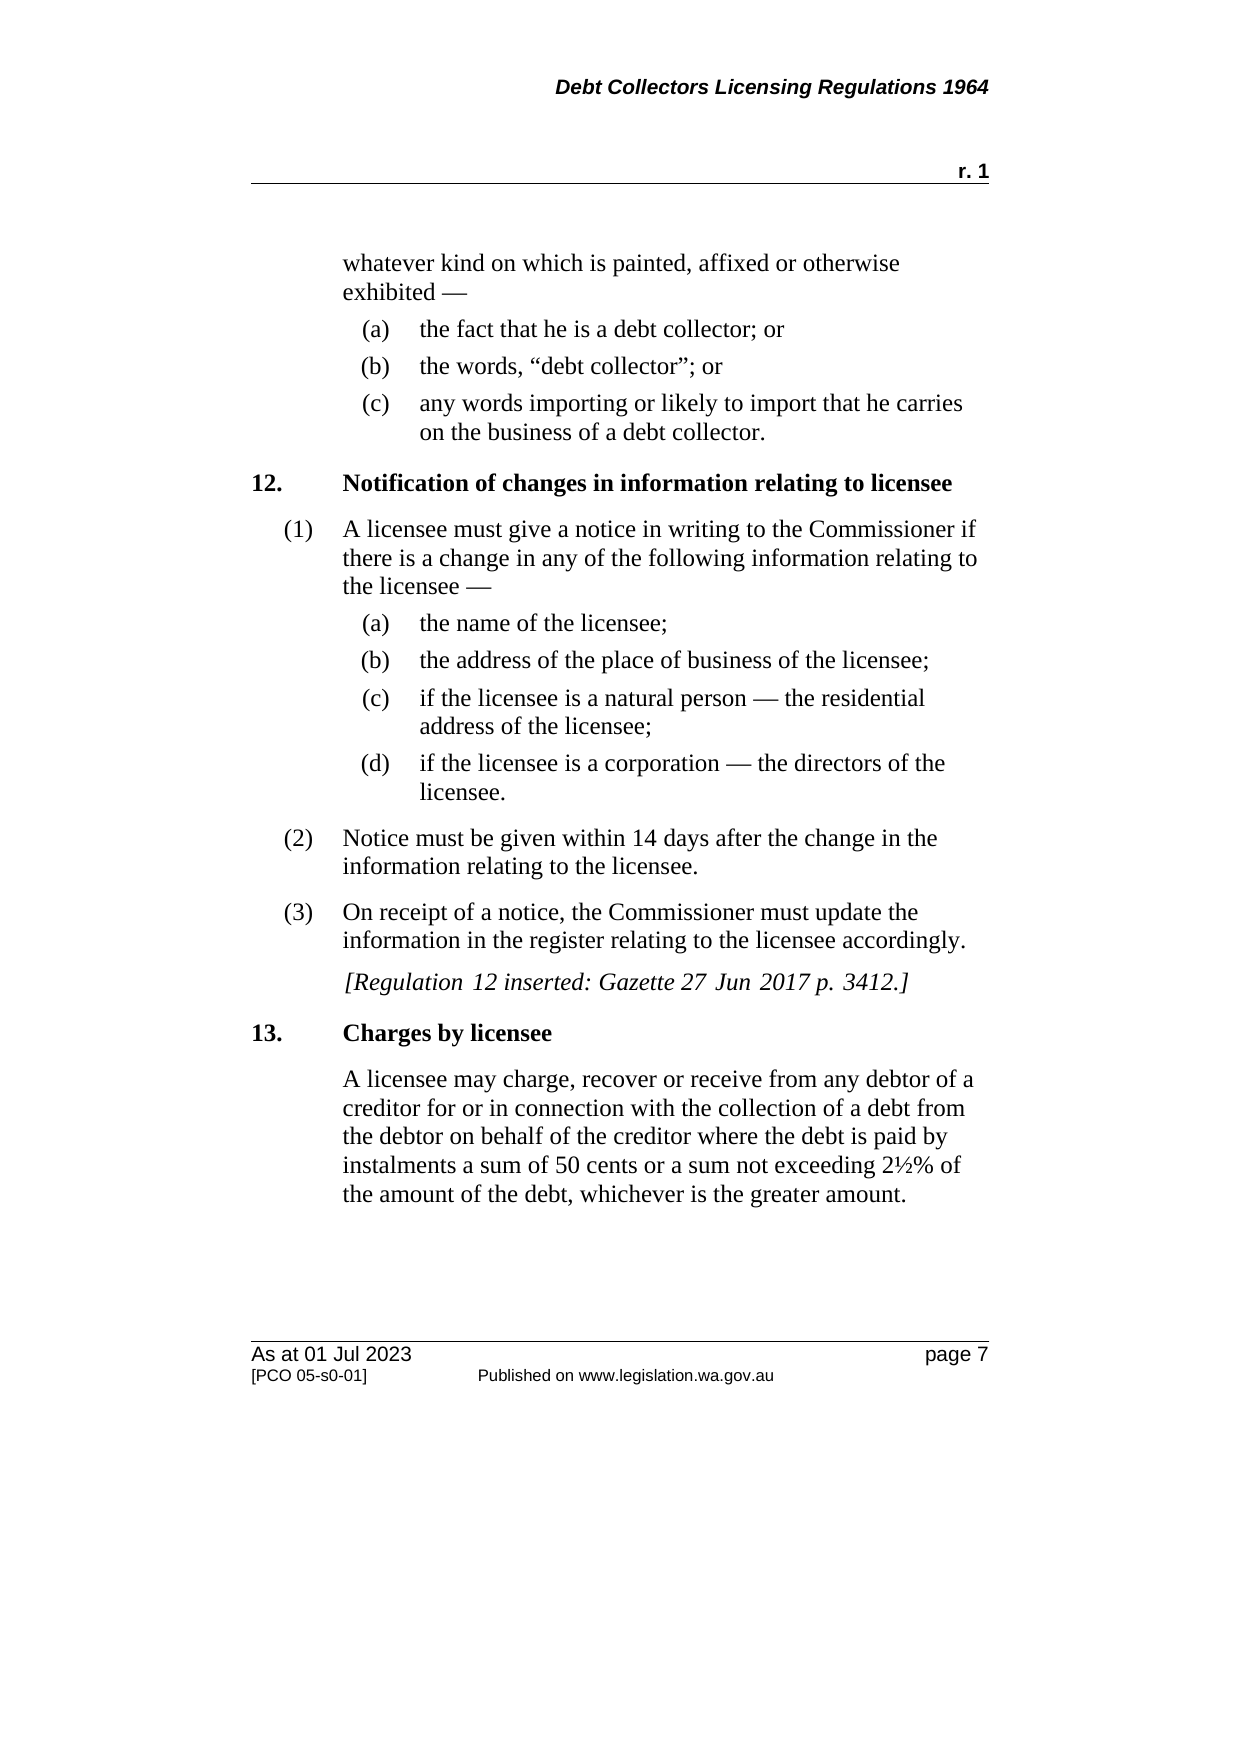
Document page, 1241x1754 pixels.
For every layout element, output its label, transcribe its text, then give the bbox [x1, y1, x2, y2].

text [Regulation 12 inserted: Gazette 27 Jun 2017 p. 3412.] [251, 967, 989, 996]
text (a) the fact that he is a debt collector; or [251, 314, 989, 343]
text (1) A licensee must give a notice in writing to the Commissioner if there is a change in any of the following information relating to the licensee — [251, 514, 989, 600]
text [251, 248, 989, 306]
text (a) the name of the licensee; [251, 608, 989, 637]
text (d) if the licensee is a corporation — the directors of the licensee. [251, 748, 989, 806]
subtitle 13. Charges by licensee [251, 1018, 989, 1047]
text (b) the address of the place of business of the licensee; [251, 646, 989, 674]
text (3) On receipt of a notice, the Commissioner must update the information in the register relating to the licensee accordingly. [251, 897, 989, 954]
text (c) any words importing or likely to import that he carries on the business of a debt collector. [251, 388, 989, 446]
subtitle 12. Notification of changes in information relating to licensee [251, 468, 989, 497]
text A licensee may charge, recover or receive from any debtor of a creditor for or in connection with the collection of a debt from the debtor on behalf of the creditor where the debt is paid by instalments a sum of 50 cents or a sum not exceeding 2½% of the amount of the debt, whichever is the greater amount. [251, 1064, 989, 1208]
text (b) the words, “debt collector”; or [251, 351, 989, 380]
text (c) if the licensee is a natural person — the residential address of the licensee; [251, 683, 989, 740]
text (2) Notice must be given within 14 days after the change in the information relating to the licensee. [251, 823, 989, 880]
